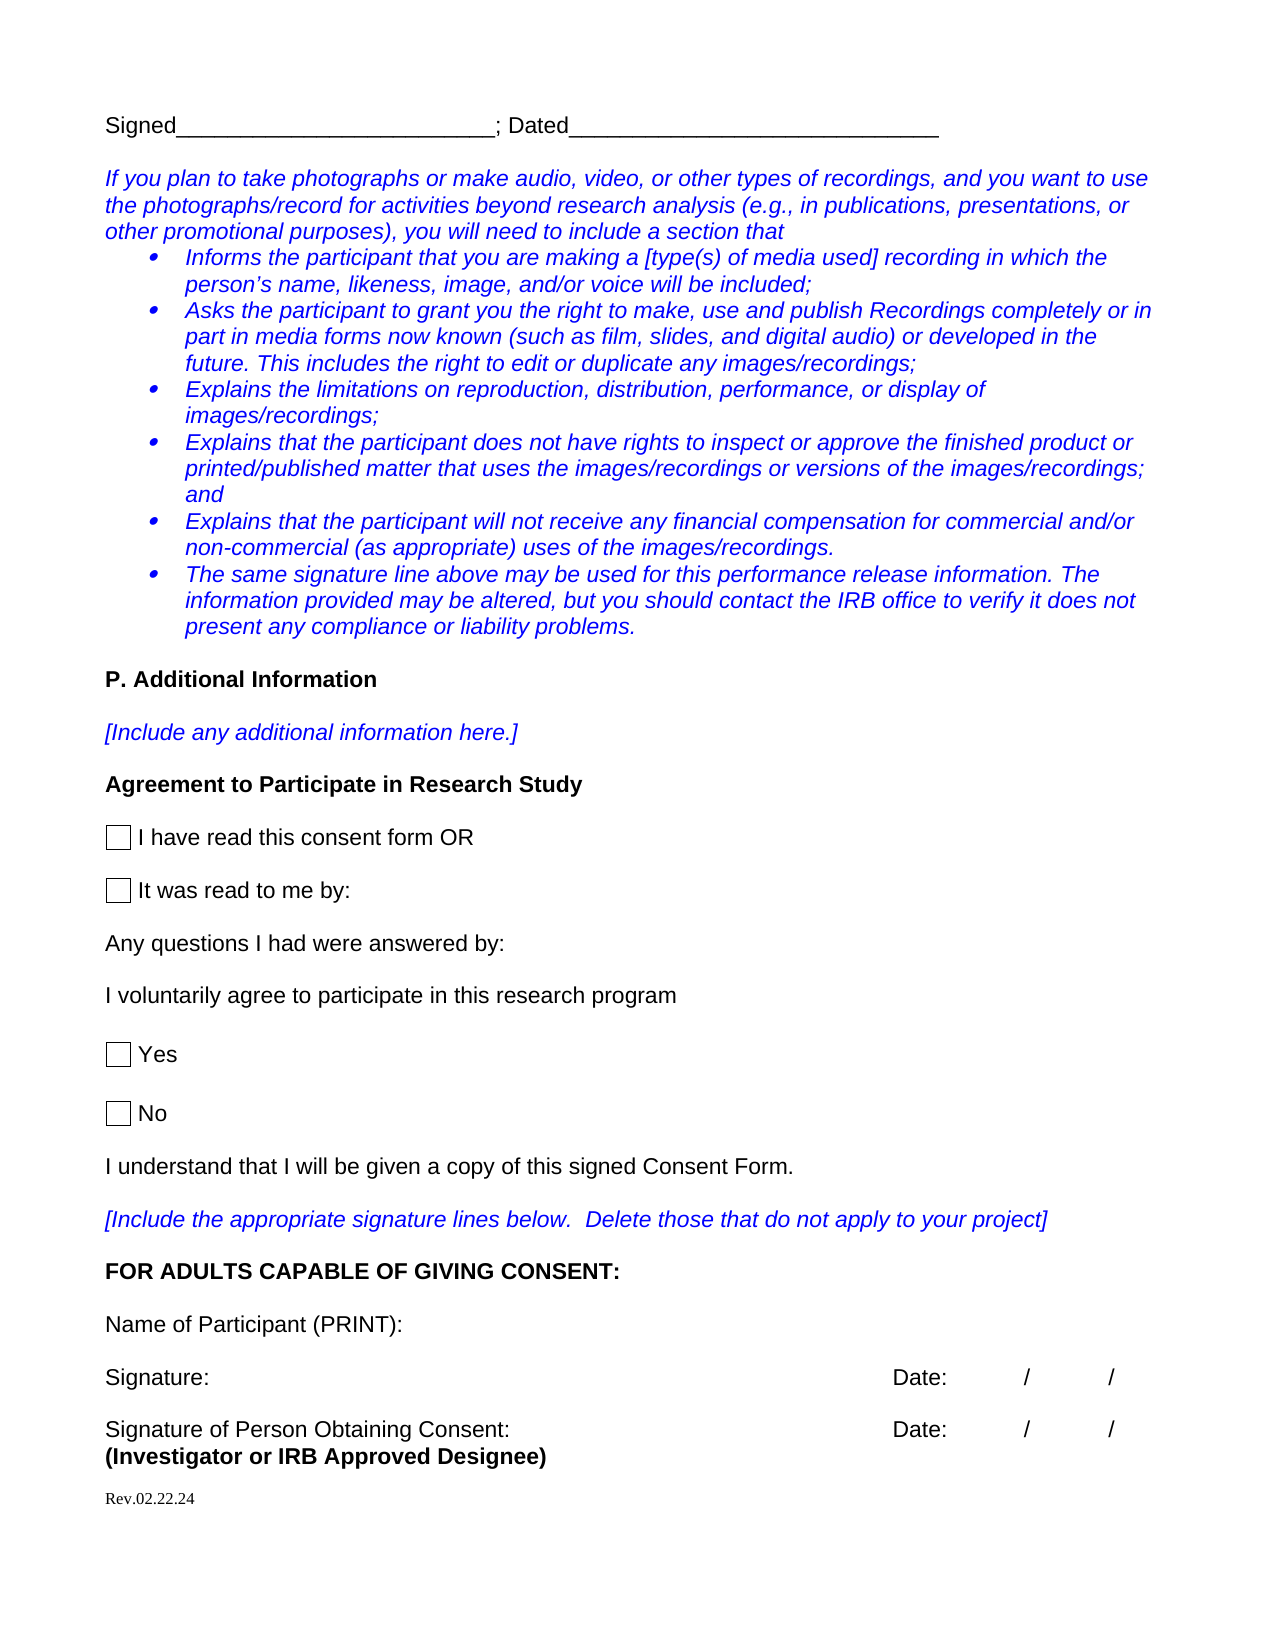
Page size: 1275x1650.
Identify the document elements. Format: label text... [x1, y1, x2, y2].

text Signature: Date: / / [105, 1364, 1170, 1390]
text Agreement to Participate in Research Study [105, 771, 1170, 798]
text [Include any additional information here.] [105, 719, 1170, 745]
text I understand that I will be given a copy of this signed Consent Form. [105, 1153, 1170, 1179]
text (Investigator or IRB Approved Designee) [105, 1443, 1170, 1469]
list Asks the participant to grant you the right to make, use and publish Recordings completely or in part in media forms now known (such as film, slides, and digital audio) or developed in the future. This includes the right to edit or duplicate any images/recordings; [148, 297, 1170, 376]
text Any questions I had were answered by: [105, 929, 1170, 956]
list Explains that the participant does not have rights to inspect or approve the finished product or printed/published matter that uses the images/recordings or versions of the images/recordings; and [148, 429, 1170, 508]
text Name of Participant (PRINT): [105, 1311, 1170, 1337]
text P. Additional Information [105, 666, 1170, 692]
text It was read to me by: [105, 877, 1170, 903]
text Yes [105, 1041, 1170, 1067]
list Explains that the participant will not receive any financial compensation for commercial and/or non-commercial (as appropriate) uses of the images/recordings. [148, 508, 1170, 561]
text I voluntarily agree to participate in this research program [105, 982, 1170, 1008]
text Signature of Person Obtaining Consent: Date: / / [105, 1416, 1170, 1443]
text I have read this consent form OR [105, 824, 1170, 850]
text No [105, 1100, 1170, 1126]
list The same signature line above may be used for this performance release information. The information provided may be altered, but you should contact the IRB office to verify it does not present any compliance or liability problems. [148, 561, 1170, 639]
text If you plan to take photographs or make audio, video, or other types of recordings, and you want to use the photographs/record for activities beyond research analysis (e.g., in publications, presentations, or other promotional purposes), you will need to include a section that [105, 165, 1170, 244]
list Explains the limitations on reproduction, distribution, performance, or display of images/recordings; [148, 376, 1170, 429]
text Signed_________________________; Dated_____________________________ [105, 112, 1170, 139]
list Informs the participant that you are making a [type(s) of media used] recording in which the person’s name, likeness, image, and/or voice will be included; [148, 244, 1170, 297]
text FOR ADULTS CAPABLE OF GIVING CONSENT: [105, 1258, 1170, 1284]
text [Include the appropriate signature lines below. Delete those that do not apply to your project] [105, 1206, 1170, 1232]
